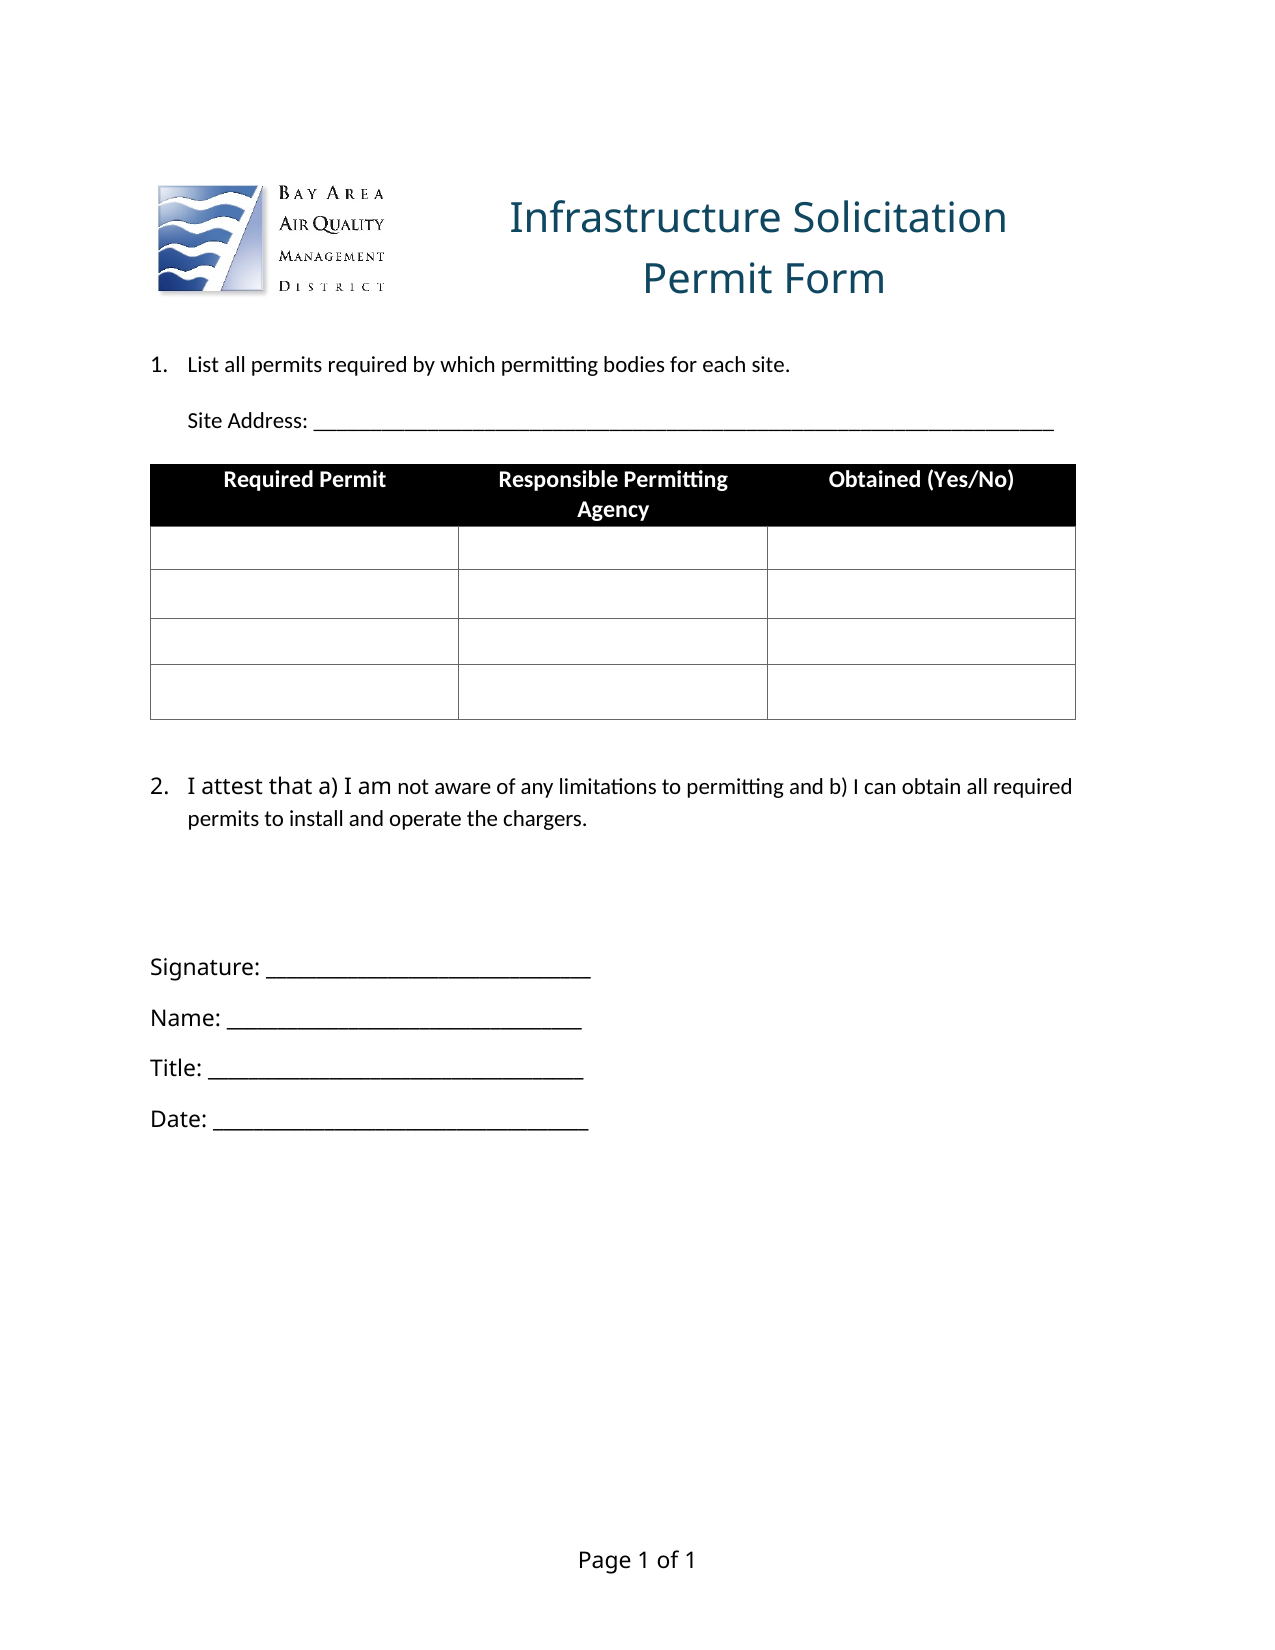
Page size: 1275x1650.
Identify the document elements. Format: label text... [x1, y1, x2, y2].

subtitle Infrastructure Solicitation Permit Form [150, 187, 1125, 306]
text Date: _____________________________________ [150, 1103, 1125, 1134]
table_header Required Permit [151, 465, 458, 526]
table_cell [768, 665, 1075, 719]
table_header Responsible Permitting Agency [459, 465, 767, 526]
list List all permits required by which permitting bodies for each site. [150, 349, 1125, 378]
list I attest that a) I am not aware of any limitations to permitting and b) I can obtain all required permits to install and operate the chargers. [150, 770, 1125, 832]
table_cell [151, 665, 458, 719]
table_cell [459, 665, 767, 719]
text Title: _____________________________________ [150, 1052, 1125, 1083]
text Signature: ________________________________ [150, 951, 1125, 983]
table_cell [768, 619, 1075, 663]
table_cell [768, 570, 1075, 618]
text Site Address: _________________________________________________________________ [187, 406, 1125, 434]
table_cell [151, 527, 458, 569]
table_cell [459, 619, 767, 663]
table_cell [151, 570, 458, 618]
table_cell [151, 619, 458, 663]
picture [150, 175, 384, 300]
table_header Obtained (Yes/No) [768, 465, 1075, 526]
table_cell [768, 527, 1075, 569]
table_cell [459, 570, 767, 618]
table_cell [459, 527, 767, 569]
text Name: ___________________________________ [150, 1002, 1125, 1033]
